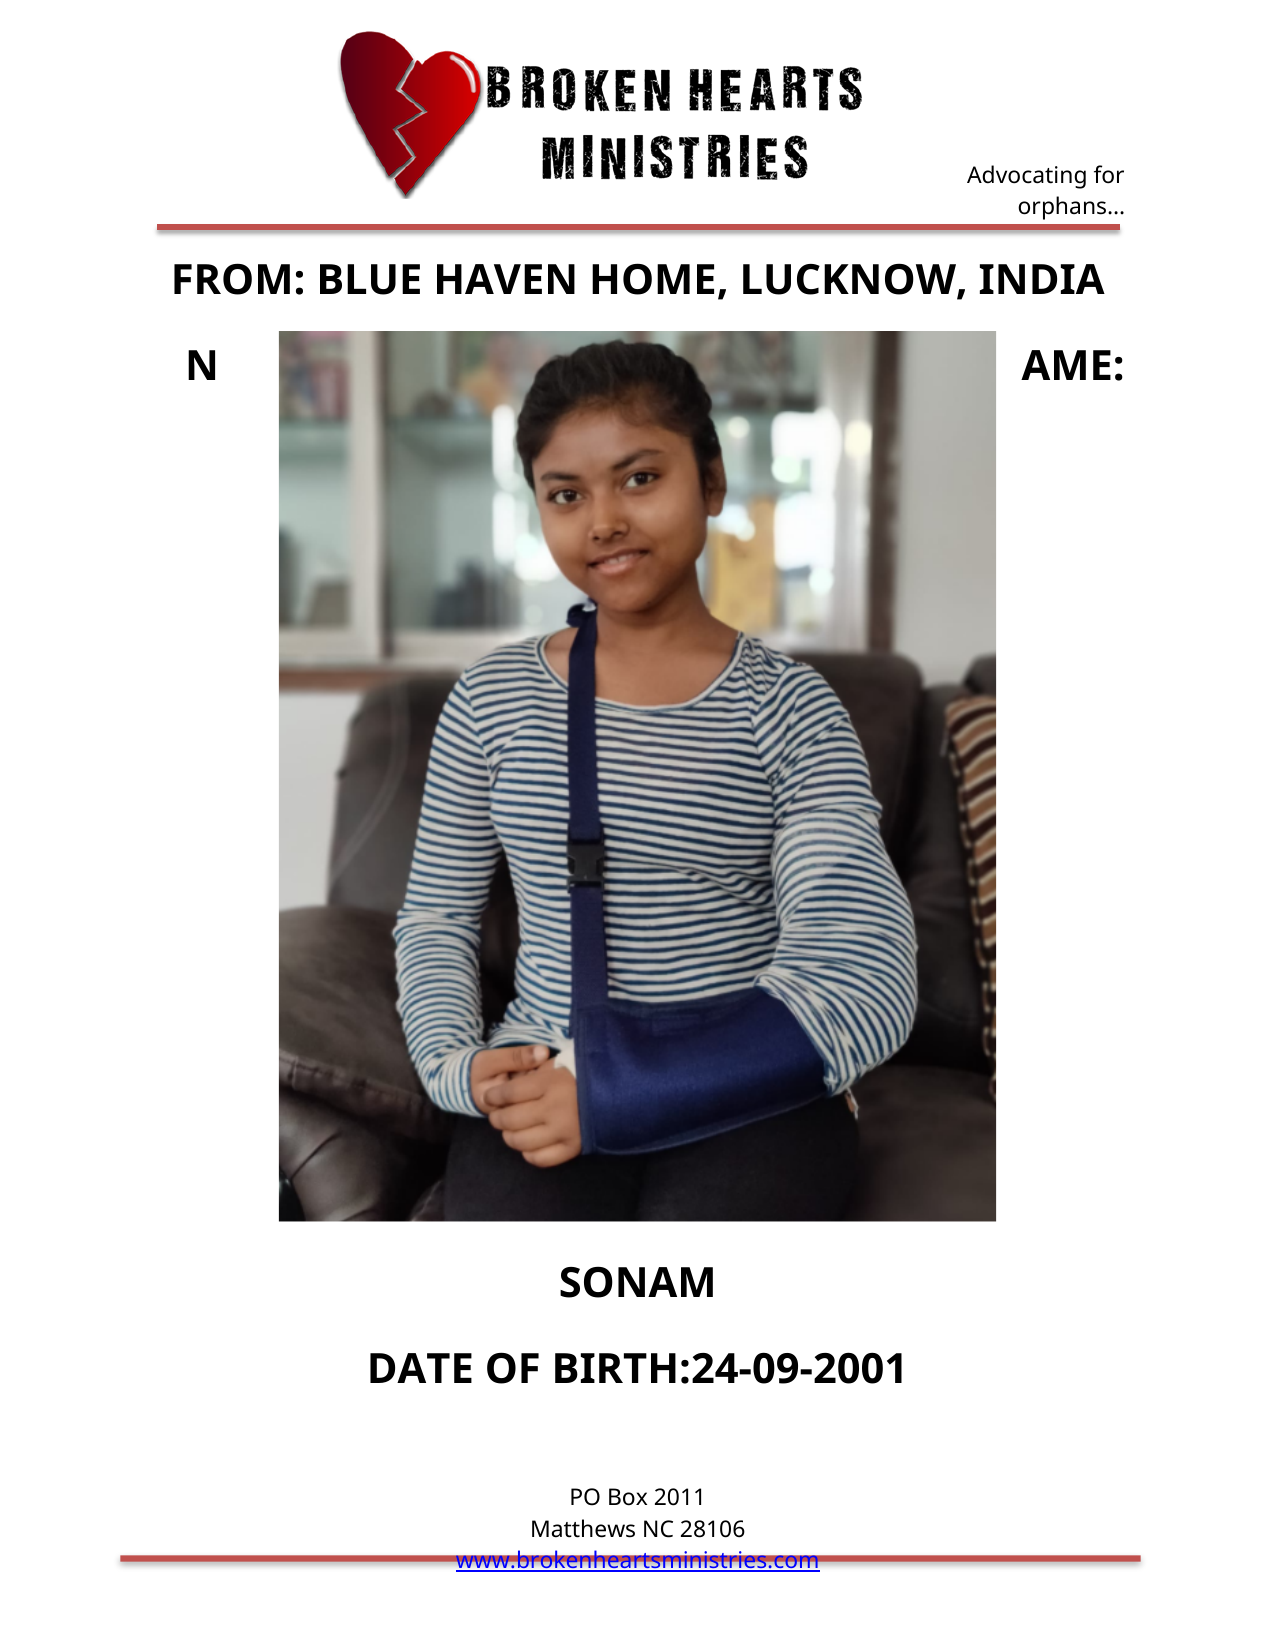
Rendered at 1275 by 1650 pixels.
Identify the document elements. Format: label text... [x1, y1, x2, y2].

picture [150, 221, 1125, 241]
picture [336, 28, 869, 199]
text FROM: BLUE HAVEN HOME, LUCKNOW, INDIA [150, 249, 1125, 306]
text DATE OF BIRTH:24-09-2001 [150, 1338, 1125, 1395]
picture [276, 331, 997, 1223]
